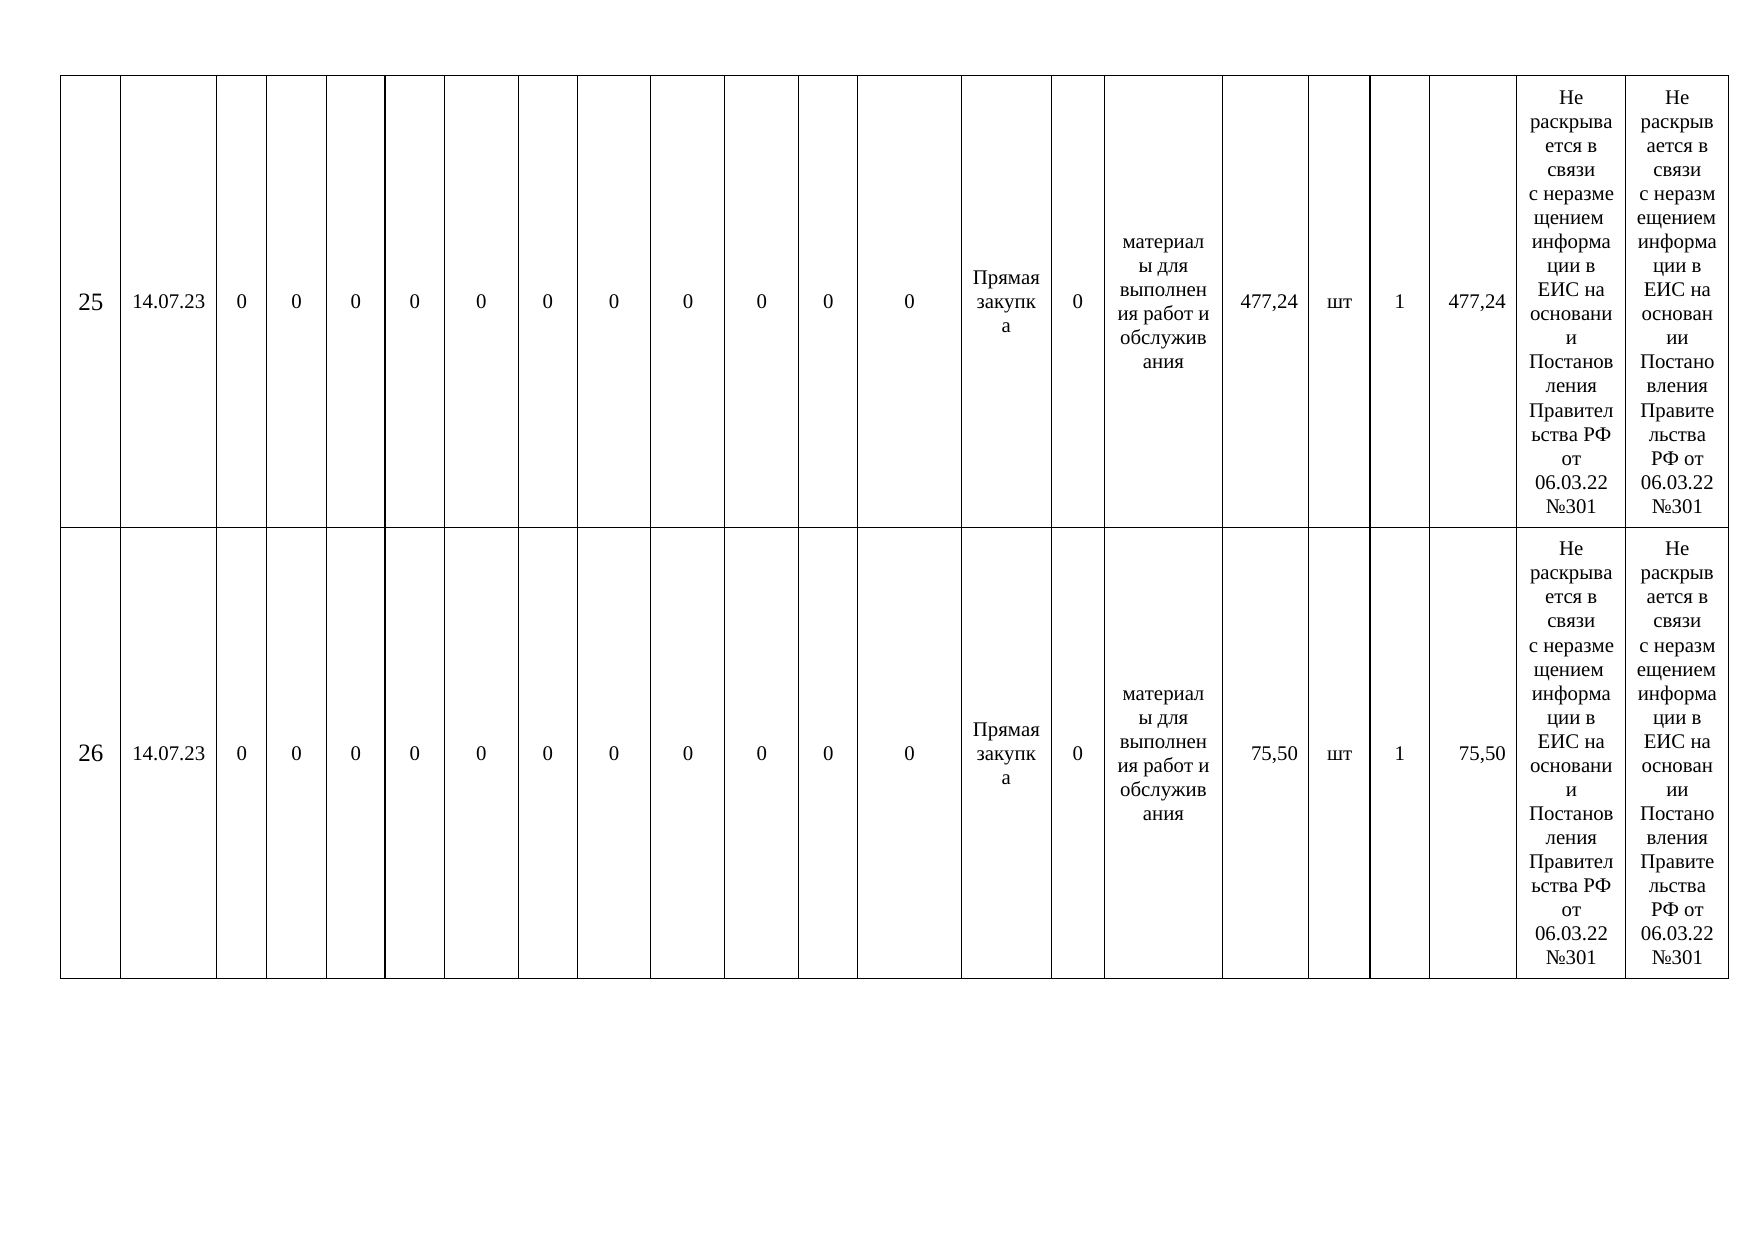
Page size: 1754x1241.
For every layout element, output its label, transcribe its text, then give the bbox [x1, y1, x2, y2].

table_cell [1626, 76, 1728, 527]
table_cell 0 [578, 528, 650, 978]
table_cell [1626, 528, 1728, 978]
table_cell 0 [267, 528, 326, 978]
table_cell 75,50 [1223, 528, 1308, 978]
table_cell Прямая закупка [962, 76, 1051, 527]
table_cell шт [1309, 528, 1369, 978]
table_cell 0 [858, 528, 961, 978]
table_cell 0 [799, 76, 857, 527]
table_cell 0 [217, 528, 266, 978]
table_cell 0 [725, 528, 798, 978]
table_cell 0 [651, 76, 724, 527]
table_cell 1 [1371, 528, 1429, 978]
table_cell 1 [1371, 76, 1429, 527]
table_cell 0 [217, 76, 266, 527]
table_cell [1105, 528, 1222, 978]
table_cell 26 [61, 528, 120, 978]
table_cell 0 [386, 76, 444, 527]
table_cell 75,50 [1430, 528, 1516, 978]
table_cell 0 [651, 528, 724, 978]
table_cell 25 [61, 76, 120, 527]
table_cell 0 [799, 528, 857, 978]
table_cell 477,24 [1430, 76, 1516, 527]
table_cell 14.07.23 [121, 76, 216, 527]
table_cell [1105, 76, 1222, 527]
table_cell 14.07.23 [121, 528, 216, 978]
table_cell 0 [327, 528, 384, 978]
table_cell 0 [1052, 76, 1104, 527]
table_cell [1517, 528, 1625, 978]
table_cell 0 [519, 528, 577, 978]
table_cell 0 [445, 528, 518, 978]
table_cell 0 [519, 76, 577, 527]
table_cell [1517, 76, 1625, 527]
table_cell шт [1309, 76, 1369, 527]
table_cell 0 [578, 76, 650, 527]
table_cell 0 [327, 76, 384, 527]
table_cell 0 [1052, 528, 1104, 978]
table_cell 0 [267, 76, 326, 527]
table_cell Прямая закупка [962, 528, 1051, 978]
table_cell 0 [386, 528, 444, 978]
table_cell 477,24 [1223, 76, 1308, 527]
table_cell 0 [445, 76, 518, 527]
table_cell 0 [725, 76, 798, 527]
table_cell 0 [858, 76, 961, 527]
